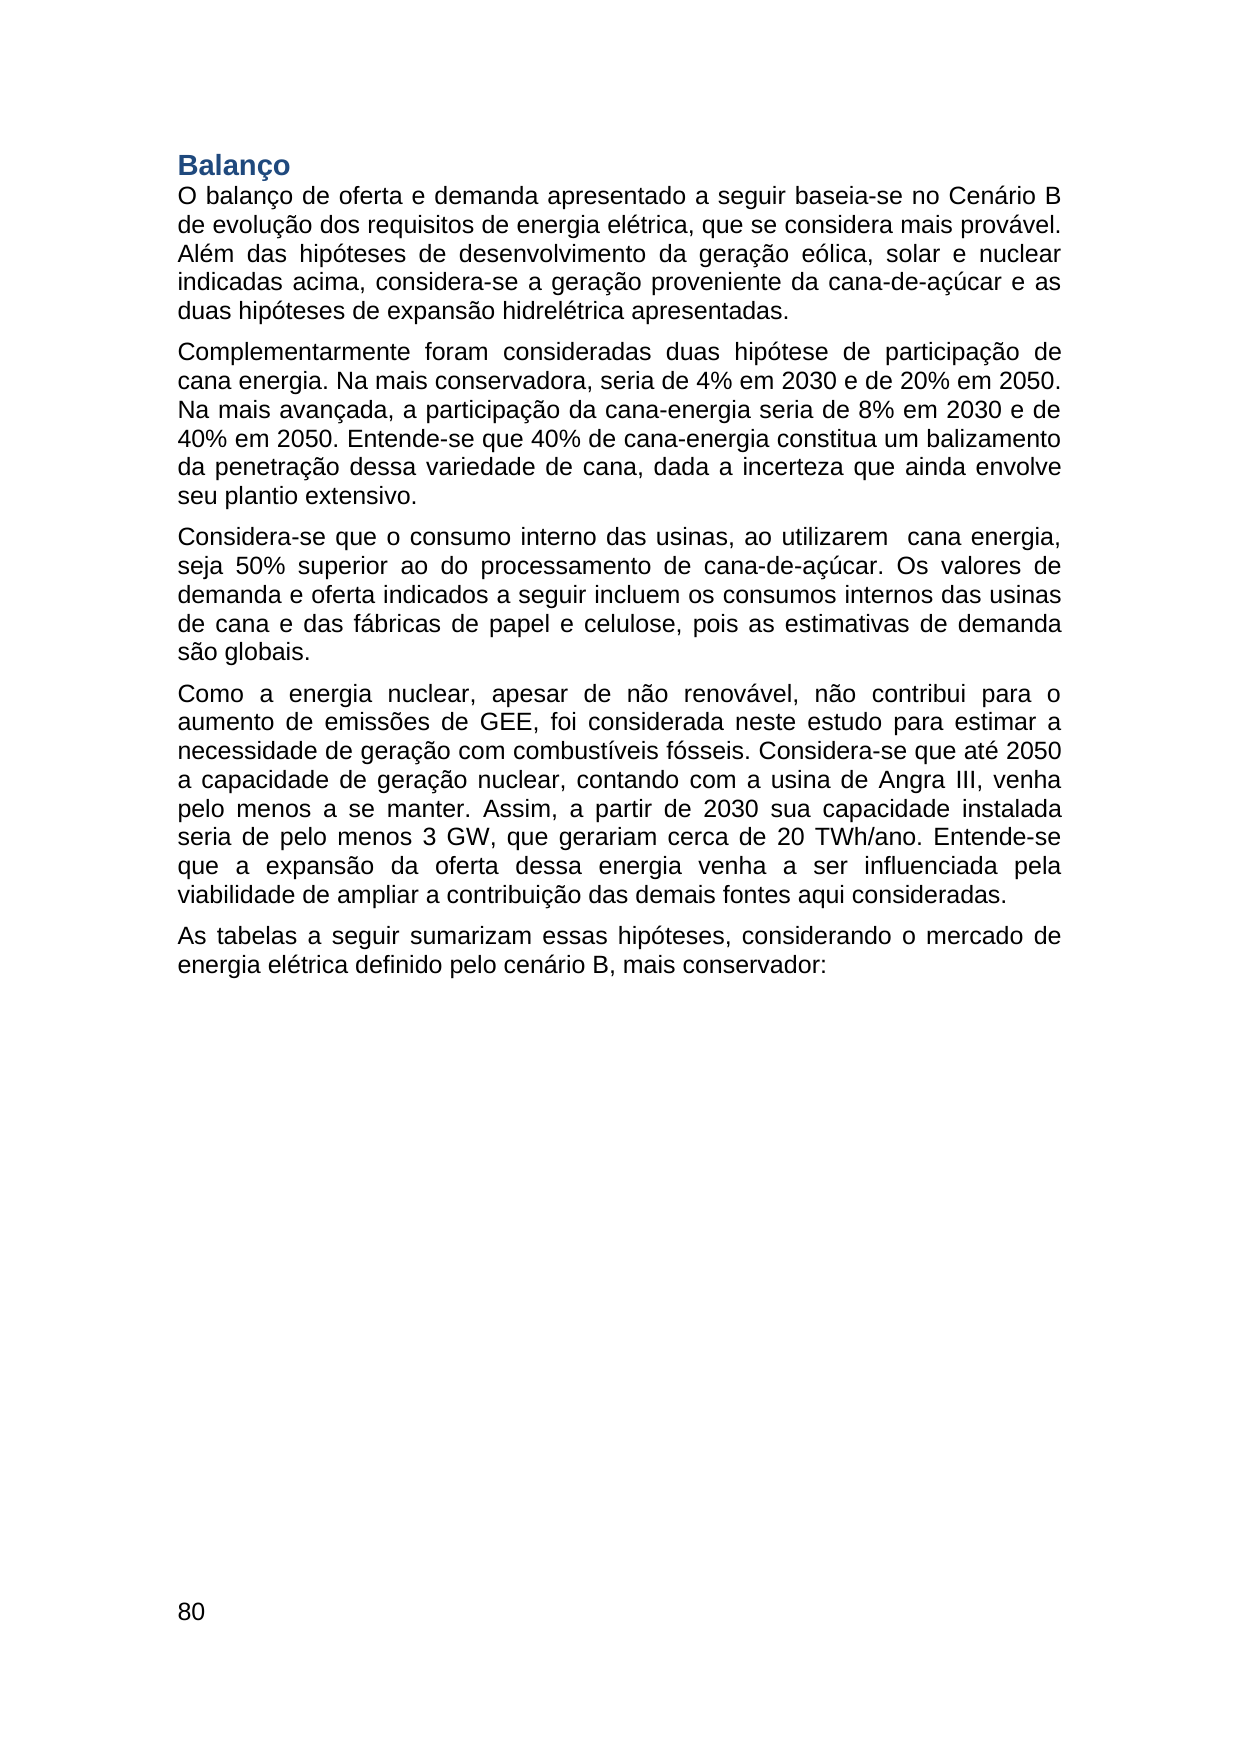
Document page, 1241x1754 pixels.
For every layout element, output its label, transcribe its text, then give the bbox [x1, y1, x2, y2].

text Como a energia nuclear, apesar de não renovável, não contribui para o aumento de emissões de GEE, foi considerada neste estudo para estimar a necessidade de geração com combustíveis fósseis. Considera-se que até 2050 a capacidade de geração nuclear, contando com a usina de Angra III, venha pelo menos a se manter. Assim, a partir de 2030 sua capacidade instalada seria de pelo menos 3 GW, que gerariam cerca de 20 TWh/ano. Entende-se que a expansão da oferta dessa energia venha a ser influenciada pela viabilidade de ampliar a contribuição das demais fontes aqui consideradas. [177, 679, 1063, 909]
text O balanço de oferta e demanda apresentado a seguir baseia-se no Cenário B de evolução dos requisitos de energia elétrica, que se considera mais provável. Além das hipóteses de desenvolvimento da geração eólica, solar e nuclear indicadas acima, considera-se a geração proveniente da cana-de-açúcar e as duas hipóteses de expansão hidrelétrica apresentadas. [177, 181, 1063, 325]
text Considera-se que o consumo interno das usinas, ao utilizarem cana energia, seja 50% superior ao do processamento de cana-de-açúcar. Os valores de demanda e oferta indicados a seguir incluem os consumos internos das usinas de cana e das fábricas de papel e celulose, pois as estimativas de demanda são globais. [177, 522, 1063, 666]
text As tabelas a seguir sumarizam essas hipóteses, considerando o mercado de energia elétrica definido pelo cenário B, mais conservador: [177, 921, 1063, 979]
text Complementarmente foram consideradas duas hipótese de participação de cana energia. Na mais conservadora, seria de 4% em 2030 e de 20% em 2050. Na mais avançada, a participação da cana-energia seria de 8% em 2030 e de 40% em 2050. Entende-se que 40% de cana-energia constitua um balizamento da penetração dessa variedade de cana, dada a incerteza que ainda envolve seu plantio extensivo. [177, 337, 1063, 510]
subtitle Balanço [177, 148, 1063, 181]
